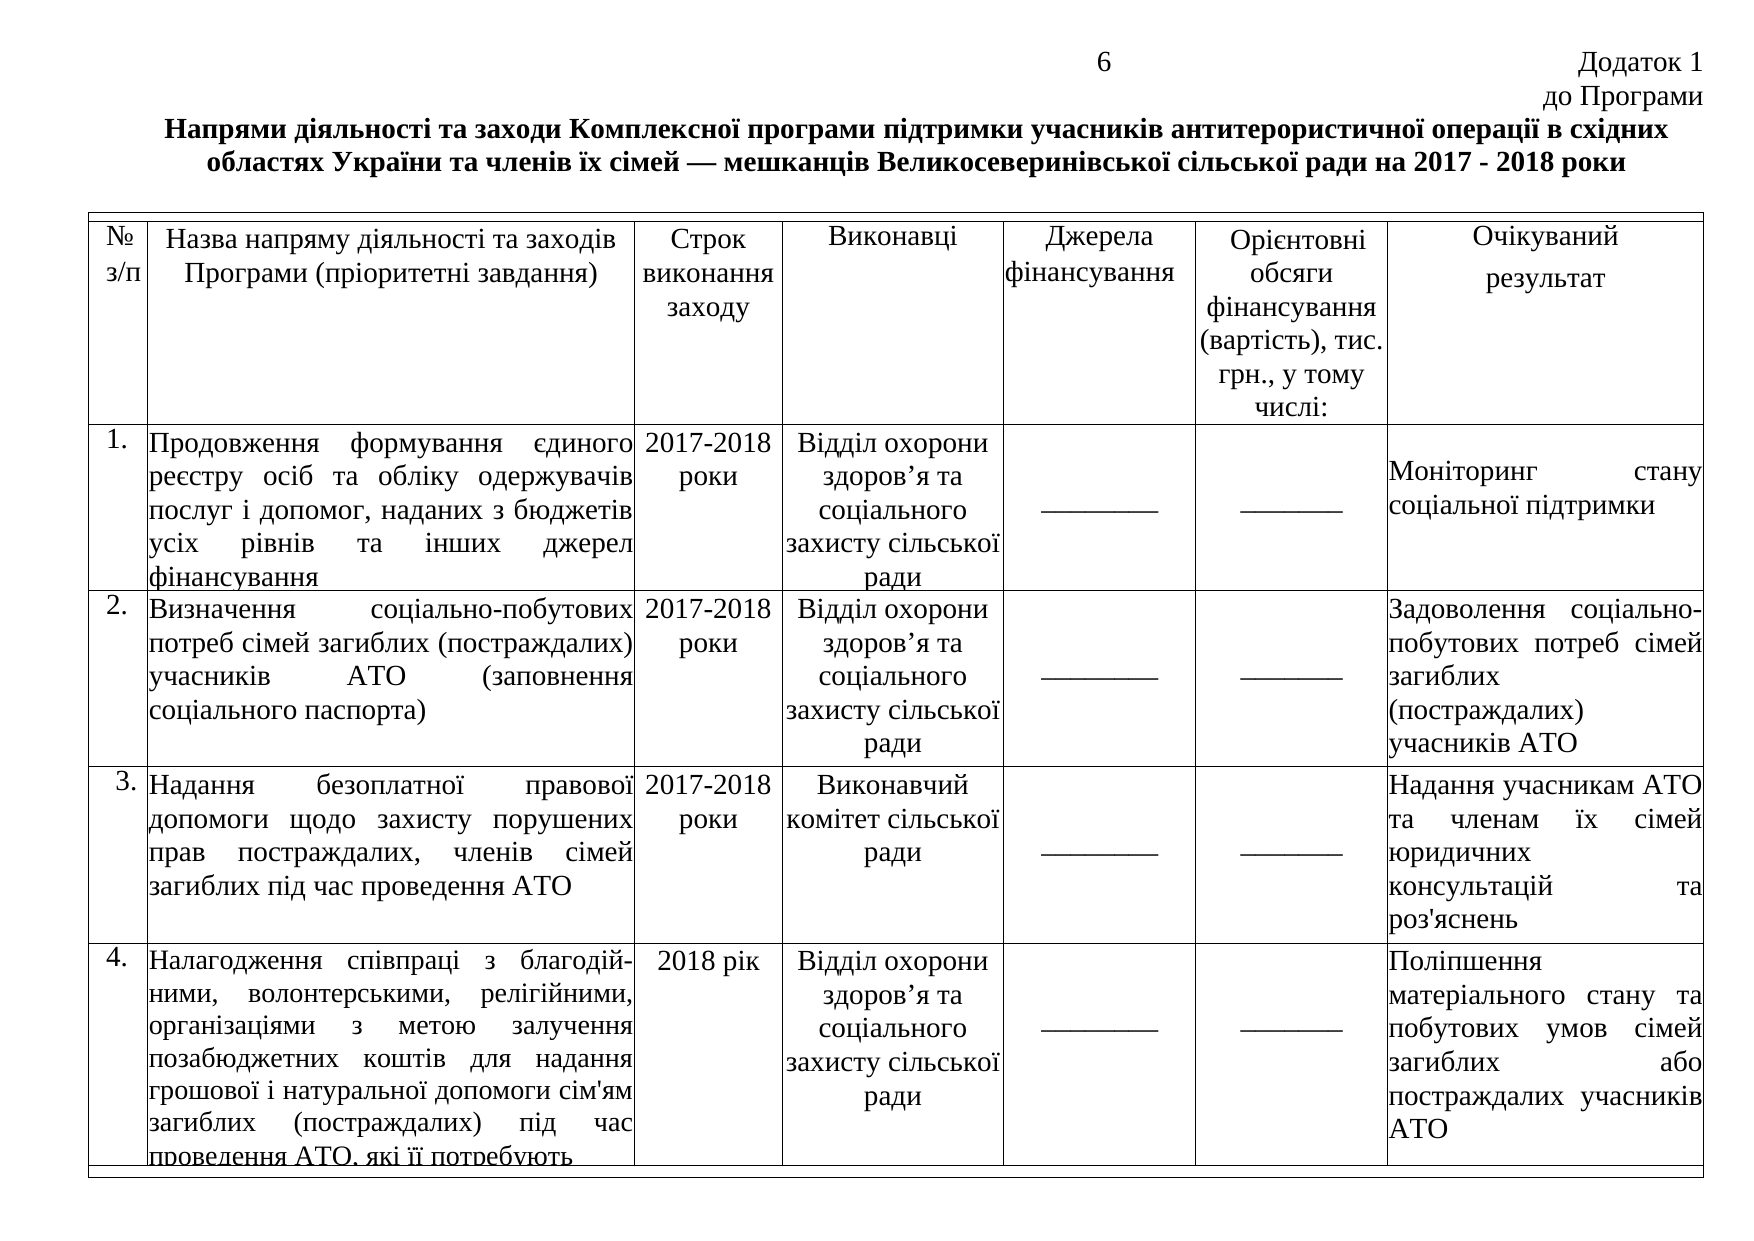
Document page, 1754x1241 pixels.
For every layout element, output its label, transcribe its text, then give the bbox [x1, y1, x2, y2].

table_header Виконавці [783, 222, 1003, 424]
table_cell Виконавчий комітет сільської ради [783, 767, 1003, 942]
table_cell _______ [1196, 767, 1387, 942]
table_cell _______ [1196, 425, 1387, 590]
table_cell Відділ охорони здоров’я та соціального захисту сільської ради [783, 591, 1003, 766]
table_cell ________ [1004, 591, 1195, 766]
table_cell Поліпшення матеріального стану та побутових умов сімей загиблих або постраждалих учасників АТО [1388, 944, 1703, 1165]
table_cell 2017-2018 роки [635, 767, 782, 942]
table_cell 3. [89, 767, 147, 942]
table_cell Надання учасникам АТО та членам їх сімей юридичних консультацій та роз'яснень [1388, 767, 1703, 942]
table_cell 2017-2018 роки [635, 425, 782, 590]
table_cell Продовження формування єдиного реєстру осіб та обліку одержувачів послуг і допомог, наданих з бюджетів усіх рівнів та інших джерел фінансування [148, 425, 634, 590]
table_header № з/п [89, 222, 147, 424]
table_cell ________ [1004, 767, 1195, 942]
table_cell Відділ охорони здоров’я та соціального захисту сільської ради [783, 425, 1003, 590]
table_cell ________ [1004, 944, 1195, 1165]
text Напрями діяльності та заходи Комплексної програми підтримки учасників антитерористичної операції в східних областях України та членів їх сімей — мешканців Великосеверинівської сільської ради на 2017 - 2018 роки [130, 111, 1703, 178]
table_cell _______ [1196, 944, 1387, 1165]
table_cell Визначення соціально-побутових потреб сімей загиблих (постраждалих) учасників АТО (заповнення соціального паспорта) [148, 591, 634, 766]
table_header Строк виконання заходу [635, 222, 782, 424]
table_cell Задоволення соціально-побутових потреб сімей загиблих (постраждалих) учасників АТО [1388, 591, 1703, 766]
table_cell 2018 рік [635, 944, 782, 1165]
table_cell 2017-2018 роки [635, 591, 782, 766]
table_cell 4. [89, 944, 147, 1165]
table_cell Моніторинг стану соціальної підтримки [1388, 425, 1703, 590]
table_cell 2. [89, 591, 147, 766]
table_cell _______ [1196, 591, 1387, 766]
table_cell Відділ охорони здоров’я та соціального захисту сільської ради [783, 944, 1003, 1165]
table_cell Надання безоплатної правової допомоги щодо захисту порушених прав постраждалих, членів сімей загиблих під час проведення АТО [148, 767, 634, 942]
table_cell 1. [89, 425, 147, 590]
table_cell ________ [1004, 425, 1195, 590]
table_header Очікуваний результат [1388, 222, 1703, 424]
table_header Джерела фінансування [1004, 222, 1195, 424]
table_header Орієнтовні обсяги фінансування (вартість), тис. грн., у тому числі: [1196, 222, 1387, 424]
text 6 Додаток 1 до Програми [88, 44, 1703, 111]
table_header Назва напряму діяльності та заходів Програми (пріоритетні завдання) [148, 222, 634, 424]
table_cell Налагодження співпраці з благодій-ними, волонтерськими, релігійними, організаціями з метою залучення позабюджетних коштів для надання грошової і натуральної допомоги сім'ям загиблих (постраждалих) під час проведення АТО, які її потребують [148, 944, 634, 1165]
